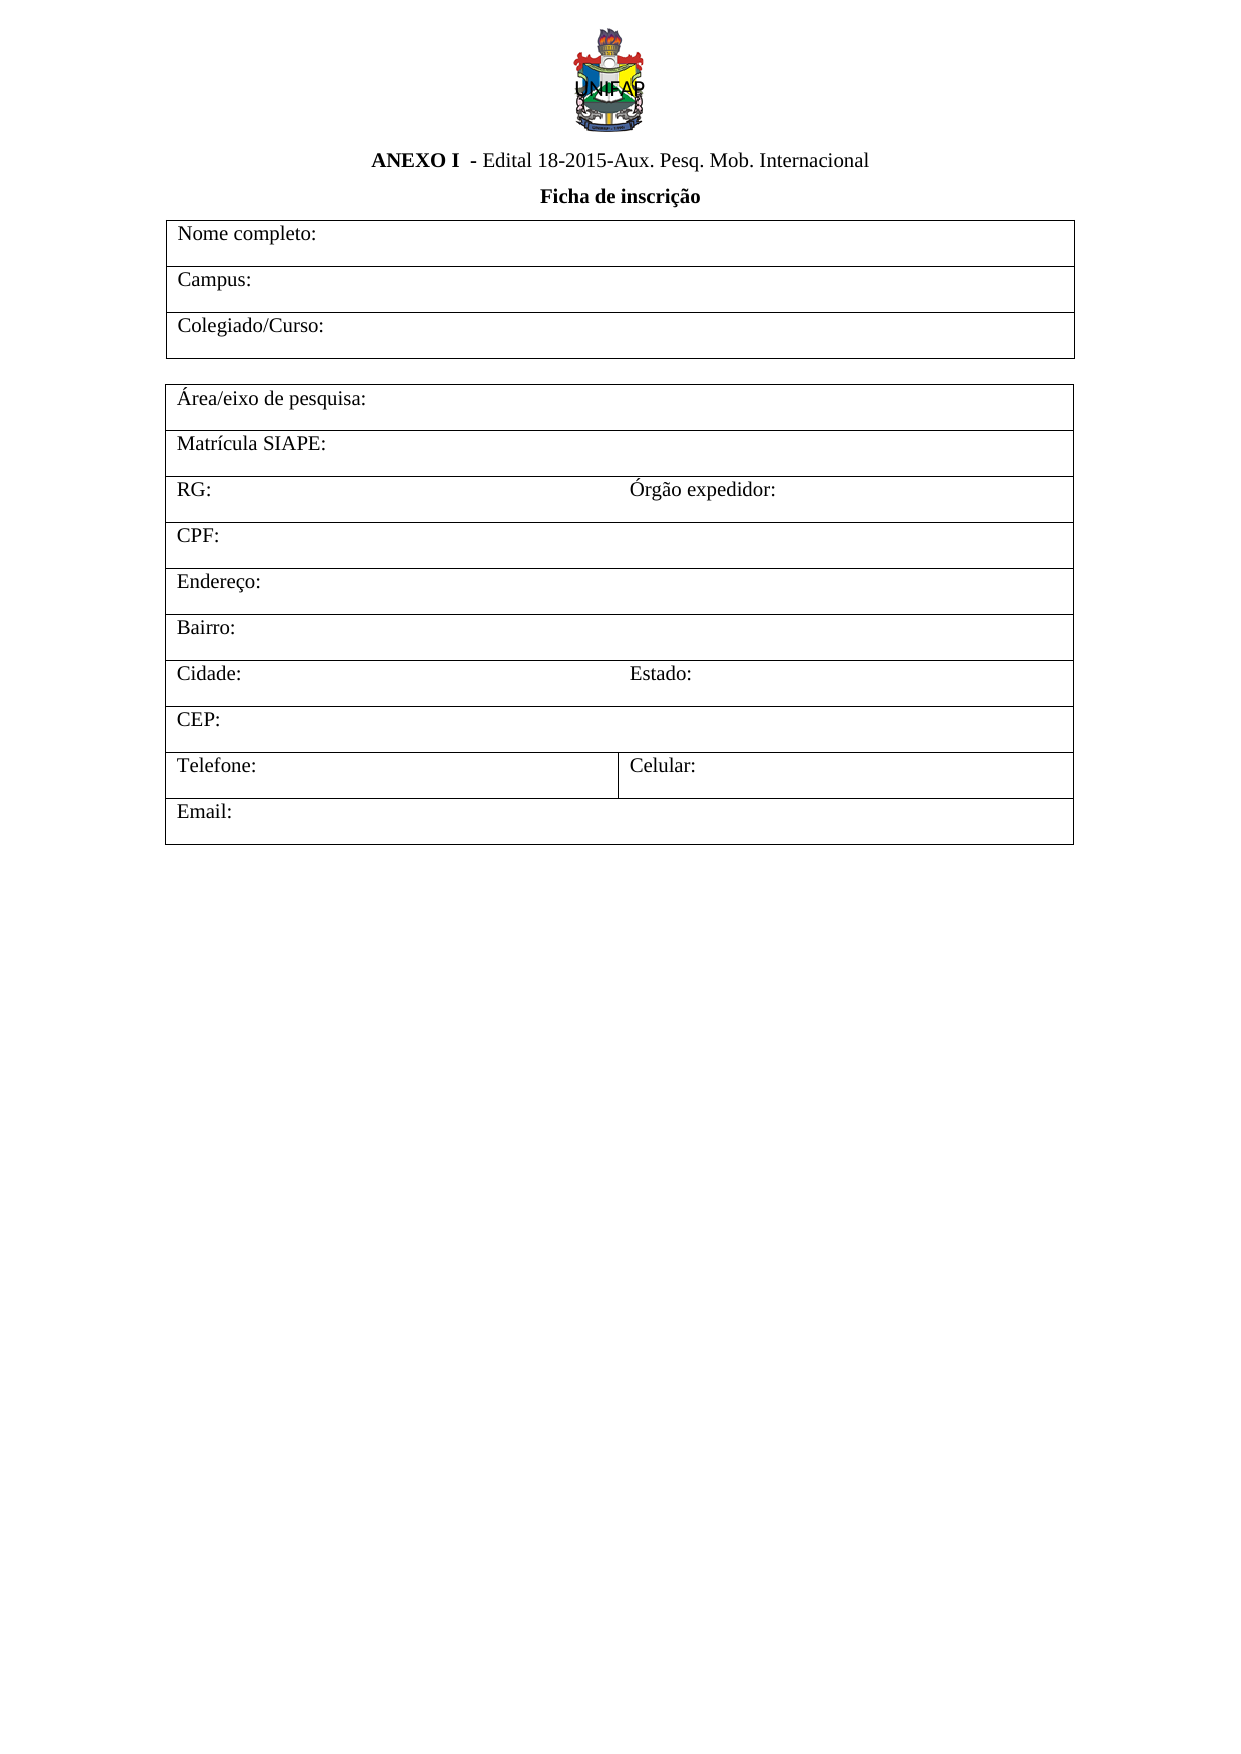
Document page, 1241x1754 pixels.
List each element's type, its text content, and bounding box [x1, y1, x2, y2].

table_cell [618, 799, 1073, 844]
table_cell Matrícula SIAPE: [166, 431, 618, 476]
table_cell Celular: [619, 753, 1073, 798]
text ANEXO I - Edital 18-2015-Aux. Pesq. Mob. Internacional [177, 148, 1063, 172]
table_cell CPF: [166, 523, 618, 568]
text Ficha de inscrição [177, 184, 1063, 208]
table_cell Telefone: [166, 753, 618, 798]
table_cell Órgão expedidor: [618, 477, 1073, 522]
table_cell [618, 615, 1073, 660]
table_cell Colegiado/Curso: [167, 313, 1074, 357]
table_cell RG: [166, 477, 618, 522]
table_cell Campus: [167, 267, 1074, 312]
table_cell Endereço: [166, 569, 618, 614]
table_cell Email: [166, 799, 618, 844]
table_cell [618, 431, 1073, 476]
table_header Nome completo: [167, 221, 1074, 266]
table_cell Estado: [618, 661, 1073, 706]
table_cell CEP: [166, 707, 618, 752]
table_cell [618, 523, 1073, 568]
table_cell [618, 707, 1073, 752]
table_cell [618, 569, 1073, 614]
table_cell Cidade: [166, 661, 618, 706]
table_cell Bairro: [166, 615, 618, 660]
table_header Área/eixo de pesquisa: [166, 385, 1073, 430]
